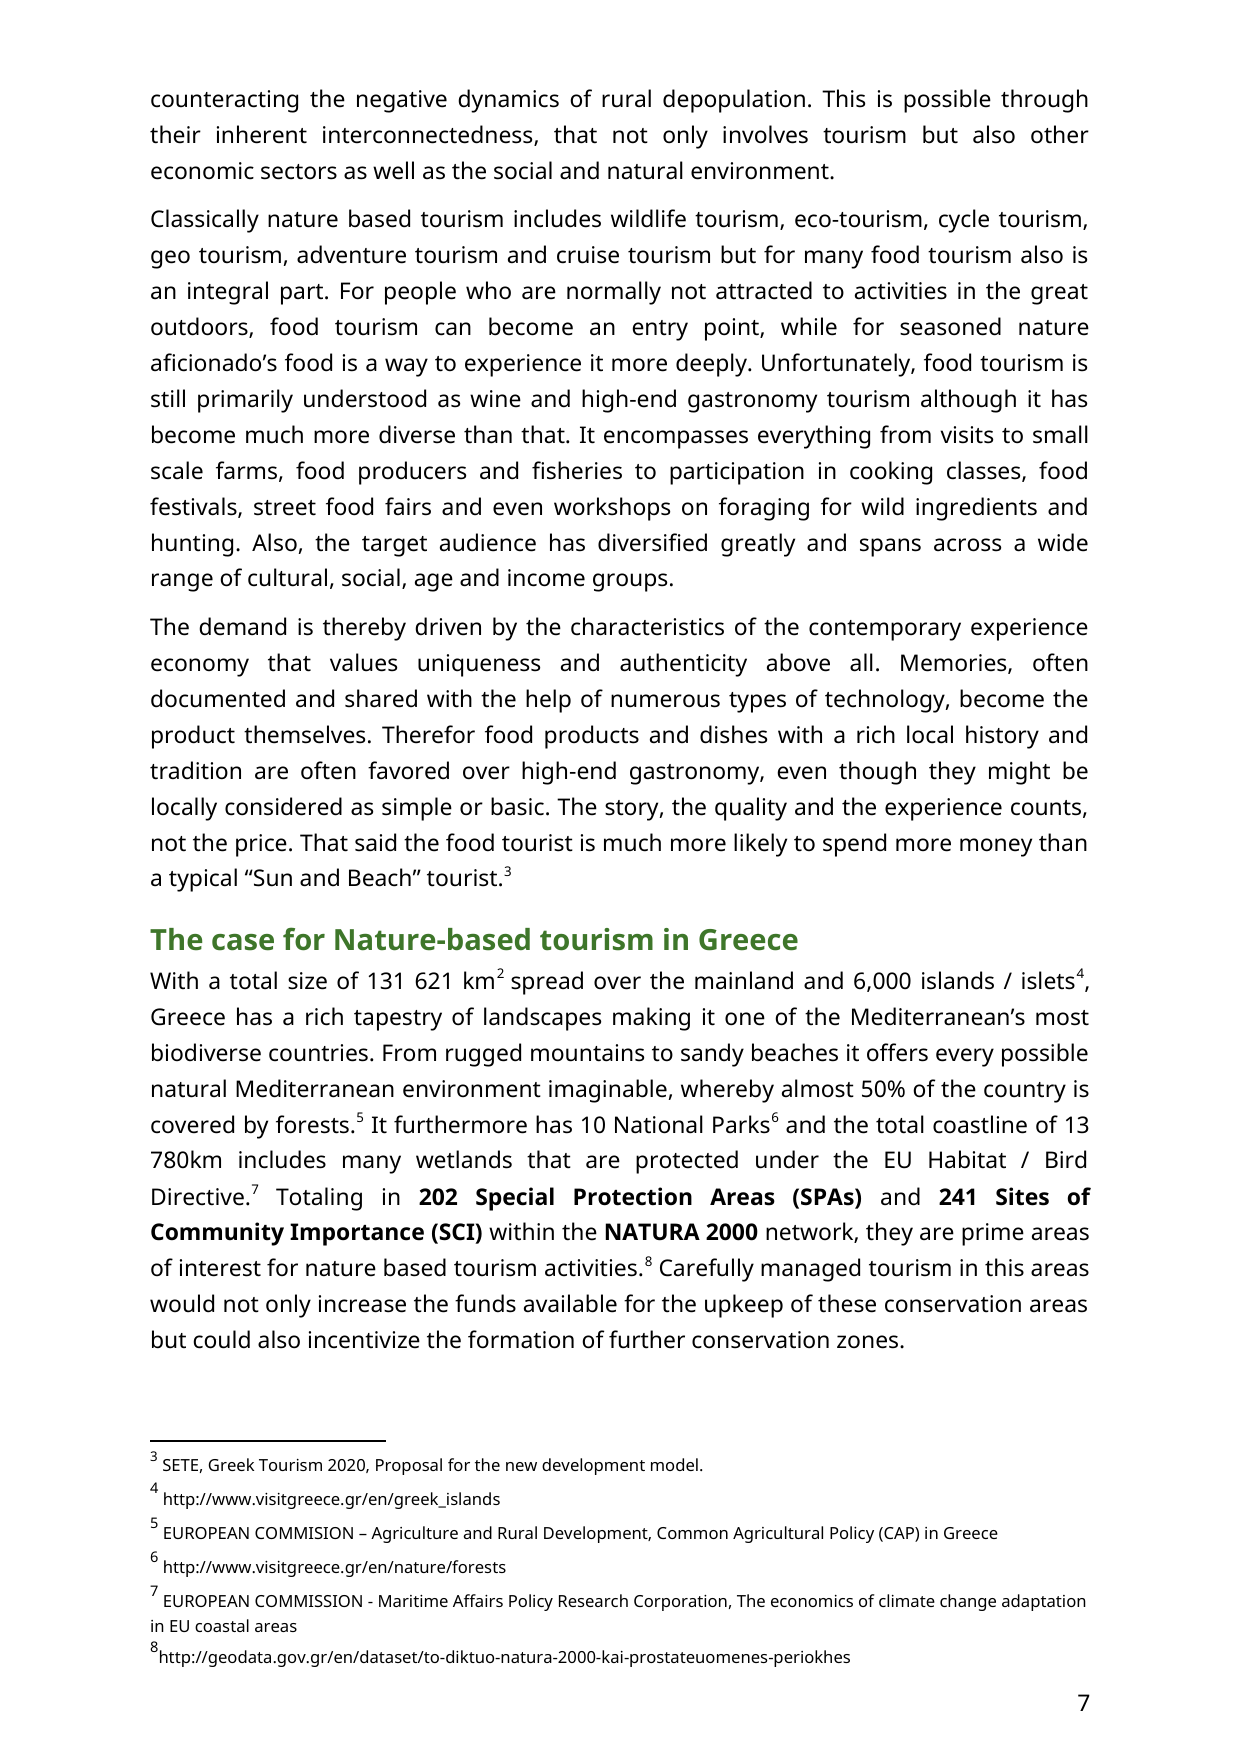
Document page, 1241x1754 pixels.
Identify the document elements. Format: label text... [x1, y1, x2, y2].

subtitle The case for Nature-based tourism in Greece [150, 919, 1090, 959]
text Classically nature based tourism includes wildlife tourism, eco-tourism, cycle tourism, geo tourism, adventure tourism and cruise tourism but for many food tourism also is an integral part. For people who are normally not attracted to activities in the great outdoors, food tourism can become an entry point, while for seasoned nature aficionado’s food is a way to experience it more deeply. Unfortunately, food tourism is still primarily understood as wine and high-end gastronomy tourism although it has become much more diverse than that. It encompasses everything from visits to small scale farms, food producers and fisheries to participation in cooking classes, food festivals, street food fairs and even workshops on foraging for wild ingredients and hunting. Also, the target audience has diversified greatly and spans across a wide range of cultural, social, age and income groups. [150, 203, 1090, 594]
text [150, 83, 1090, 186]
text The demand is thereby driven by the characteristics of the contemporary experience economy that values uniqueness and authenticity above all. Memories, often documented and shared with the help of numerous types of technology, become the product themselves. Therefor food products and dishes with a rich local history and tradition are often favored over high-end gastronomy, even though they might be locally considered as simple or basic. The story, the quality and the experience counts, not the price. That said the food tourist is much more likely to spend more money than a typical “Sun and Beach” tourist. [150, 611, 1090, 894]
text With a total size of 131 621 km2 spread over the mainland and 6,000 islands / islets, Greece has a rich tapestry of landscapes making it one of the Mediterranean’s most biodiverse countries. From rugged mountains to sandy beaches it offers every possible natural Mediterranean environment imaginable, whereby almost 50% of the country is covered by forests. It furthermore has 10 National Parks and the total coastline of 13 780km includes many wetlands that are protected under the EU Habitat / Bird Directive. Totaling in 202 Special Protection Areas (SPAs) and 241 Sites of Community Importance (SCI) within the NATURA 2000 network, they are prime areas of interest for nature based tourism activities. Carefully managed tourism in this areas would not only increase the funds available for the upkeep of these conservation areas but could also incentivize the formation of further conservation zones. [150, 965, 1090, 1355]
